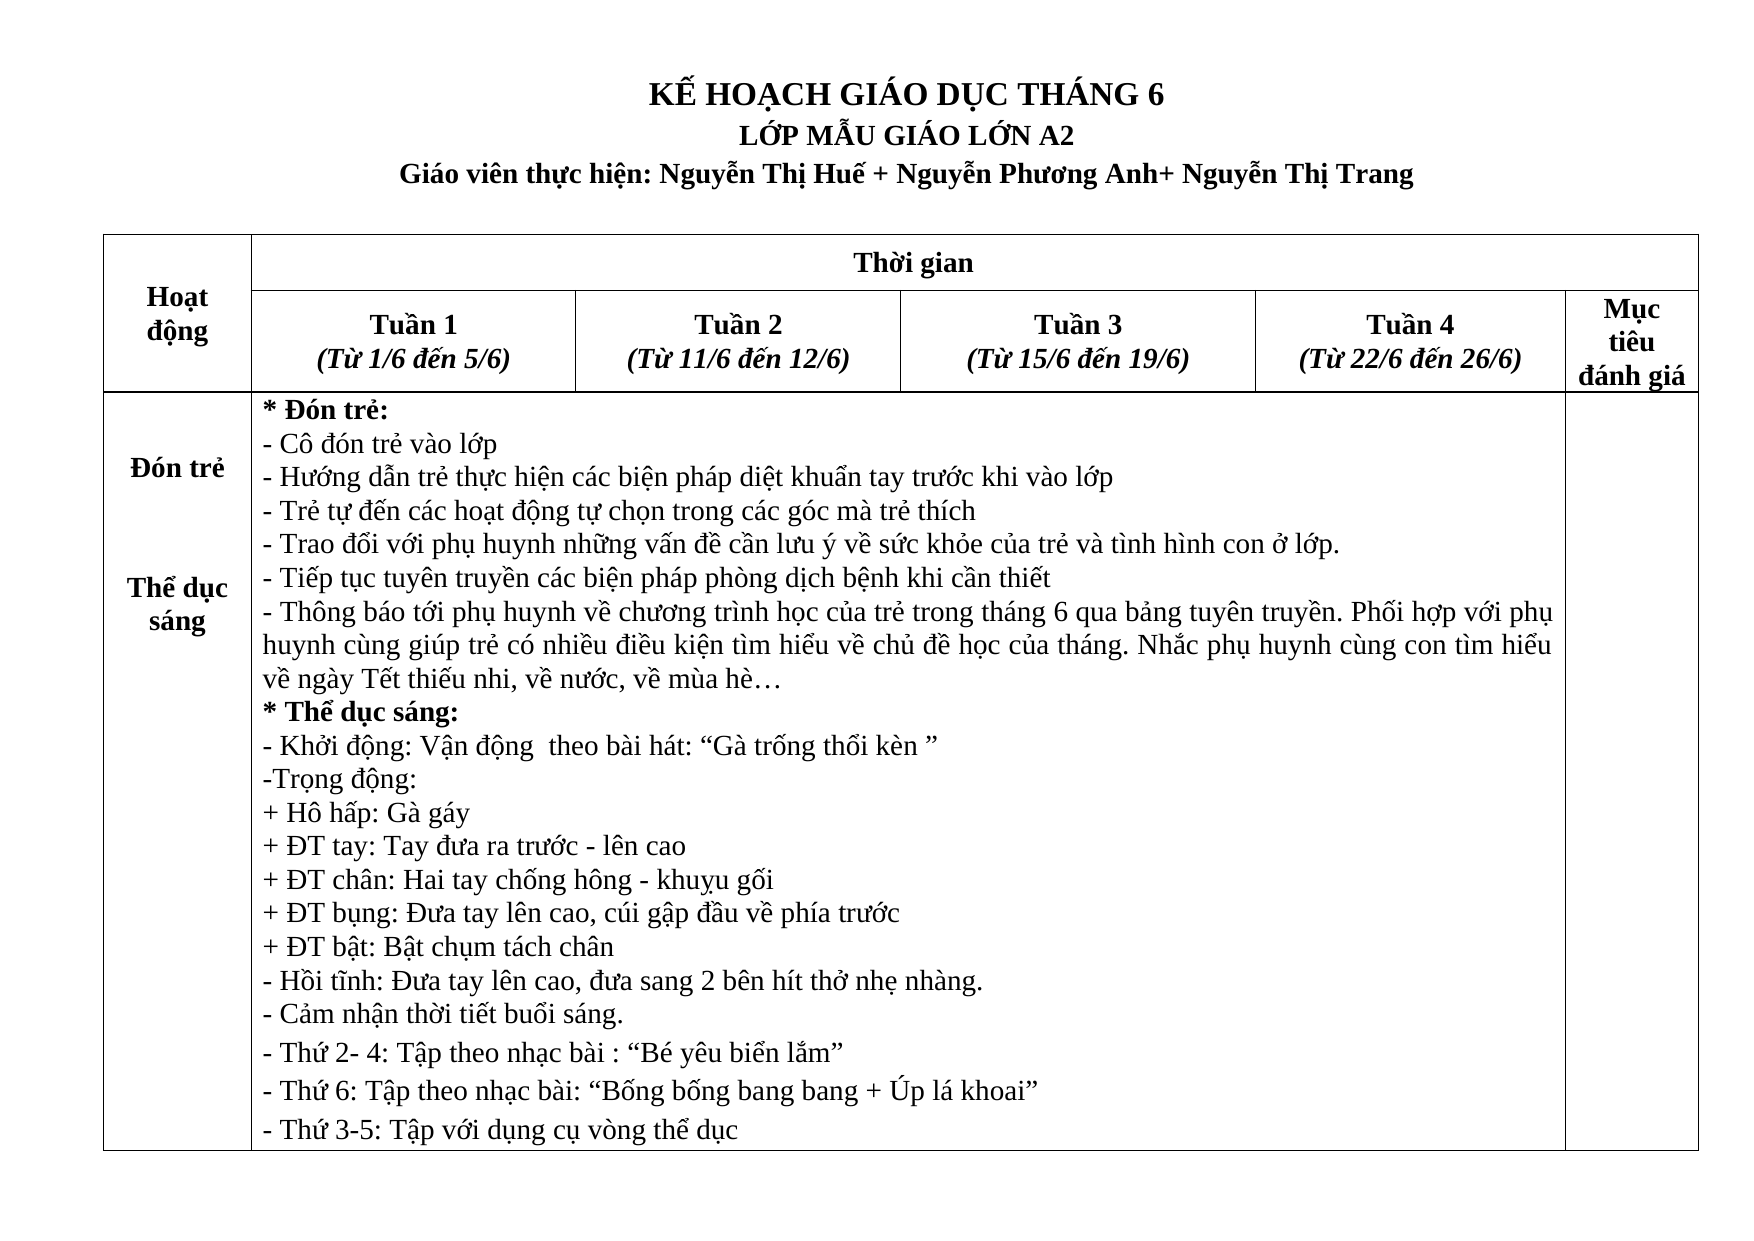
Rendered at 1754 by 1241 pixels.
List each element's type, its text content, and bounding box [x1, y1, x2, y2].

table_header Hoạt động [104, 235, 251, 391]
table_cell Đón trẻ Thể dục sáng [104, 393, 251, 1149]
table_cell Tuần 4 (Từ 22/6 đến 26/6) [1256, 291, 1565, 391]
text KẾ HOẠCH GIÁO DỤC THÁNG 6 [177, 74, 1636, 112]
text LỚP MẪU GIÁO LỚN A2 [177, 118, 1636, 151]
table_cell Tuần 1 (Từ 1/6 đến 5/6) [252, 291, 575, 391]
table_cell Tuần 3 (Từ 15/6 đến 19/6) [901, 291, 1255, 391]
table_cell Tuần 2 (Từ 11/6 đến 12/6) [576, 291, 900, 391]
text Giáo viên thực hiện: Nguyễn Thị Huế + Nguyễn Phương Anh+ Nguyễn Thị Trang [177, 156, 1636, 190]
table_cell * Đón trẻ: - Cô đón trẻ vào lớp - Hướng dẫn trẻ thực hiện các biện pháp diệt khuẩn tay trước khi vào lớp - Trẻ tự đến các hoạt động tự chọn trong các góc mà trẻ thích - Trao đổi với phụ huynh những vấn đề cần lưu ý về sức khỏe của trẻ và tình hình con ở lớp. - Tiếp tục tuyên truyền các biện pháp phòng dịch bệnh khi cần thiết - Thông báo tới phụ huynh về chương trình học của trẻ trong tháng 6 qua bảng tuyên truyền. Phối hợp với phụ huynh cùng giúp trẻ có nhiều điều kiện tìm hiểu về chủ đề học của tháng. Nhắc phụ huynh cùng con tìm hiểu về ngày Tết thiếu nhi, về nước, về mùa hè… * Thể dục sáng: - Khởi động: Vận động theo bài hát: “Gà trống thổi kèn ” -Trọng động: + Hô hấp: Gà gáy + ĐT tay: Tay đưa ra trước - lên cao + ĐT chân: Hai tay chống hông - khuỵu gối + ĐT bụng: Đưa tay lên cao, cúi gập đầu về phía trước + ĐT bật: Bật chụm tách chân - Hồi tĩnh: Đưa tay lên cao, đưa sang 2 bên hít thở nhẹ nhàng. - Cảm nhận thời tiết buổi sáng. - Thứ 2- 4: Tập theo nhạc bài : “Bé yêu biển lắm” - Thứ 6: Tập theo nhạc bài: “Bống bống bang bang + Úp lá khoai” - Thứ 3-5: Tập với dụng cụ vòng thể dục [252, 393, 1565, 1149]
table_cell [1566, 393, 1698, 1149]
table_header Thời gian [252, 235, 1698, 290]
table_cell Mục tiêu đánh giá [1566, 291, 1698, 391]
